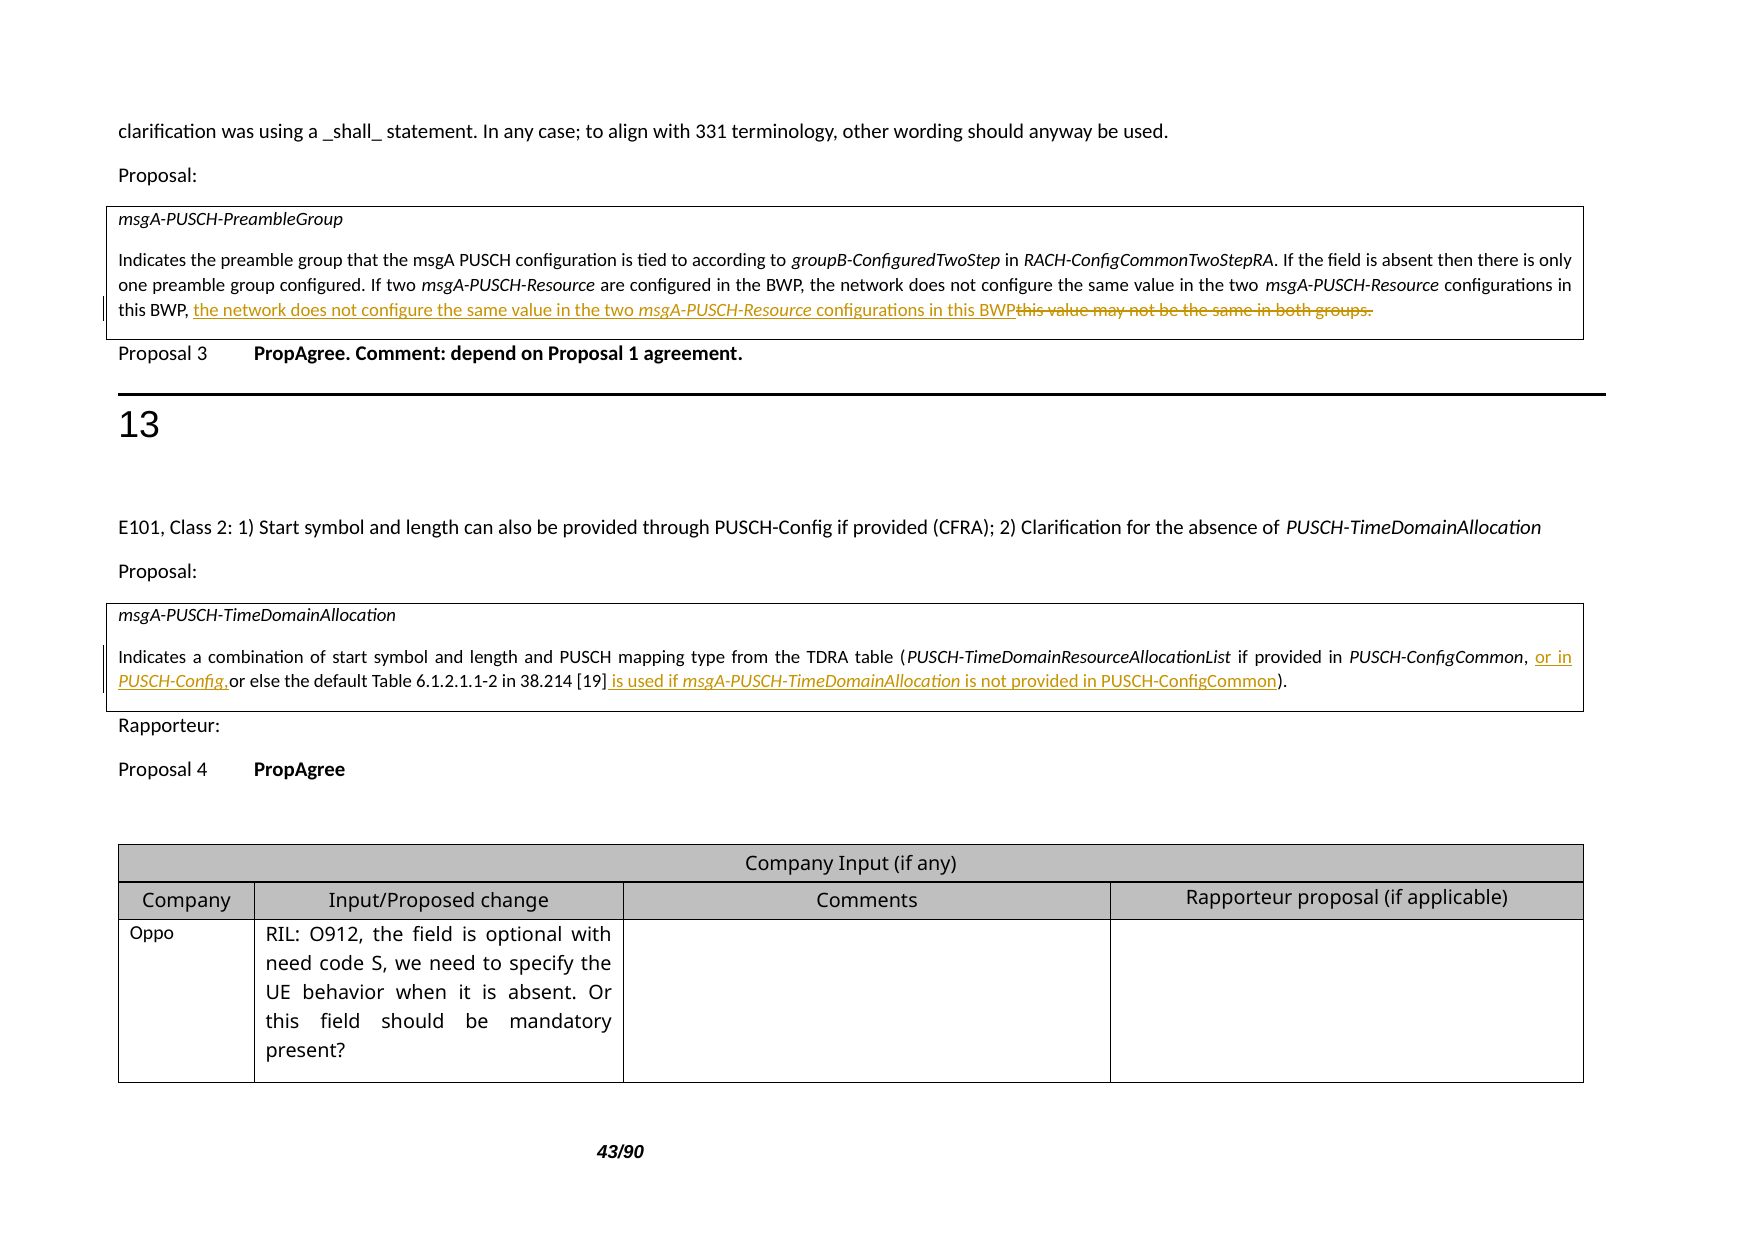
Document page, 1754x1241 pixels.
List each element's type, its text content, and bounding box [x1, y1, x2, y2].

text E101, Class 2: 1) Start symbol and length can also be provided through PUSCH-Config if provided (CFRA); 2) Clarification for the absence of PUSCH-TimeDomainAllocation [118, 514, 1606, 540]
text PropAgree. Comment: depend on Proposal 1 agreement. [118, 340, 1606, 366]
table_header Company Input (if any) [119, 845, 1583, 881]
table_header msgA-PUSCH-TimeDomainAllocation Indicates a combination of start symbol and length and PUSCH mapping type from the TDRA table (PUSCH-TimeDomainResourceAllocationList if provided in PUSCH-ConfigCommon, or else the default Table 6.1.2.1.1-2 in 38.214 [19]). [107, 604, 1583, 711]
table_cell Input/Proposed change [255, 883, 623, 919]
table_header msgA-PUSCH-PreambleGroup Indicates the preamble group that the msgA PUSCH configuration is tied to according to groupB-ConfiguredTwoStep in RACH-ConfigCommonTwoStepRA. If the field is absent then there is only one preamble group configured. If two msgA-PUSCH-Resource are configured in the BWP, the network does not configure the same value in the two msgA-PUSCH-Resource configurations in this BWP, [107, 207, 1583, 339]
text Rapporteur: [118, 712, 1606, 737]
table_cell [624, 920, 1110, 1082]
table_cell Oppo [119, 920, 254, 1082]
table_cell Rapporteur proposal (if applicable) [1111, 883, 1583, 919]
text Proposal: [118, 558, 1606, 584]
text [118, 118, 1606, 143]
text Proposal: [118, 162, 1606, 188]
table_cell [1111, 920, 1583, 1082]
table_cell Company [119, 883, 254, 919]
table_cell Comments [624, 883, 1110, 919]
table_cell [255, 920, 623, 1082]
text PropAgree [118, 756, 1606, 781]
